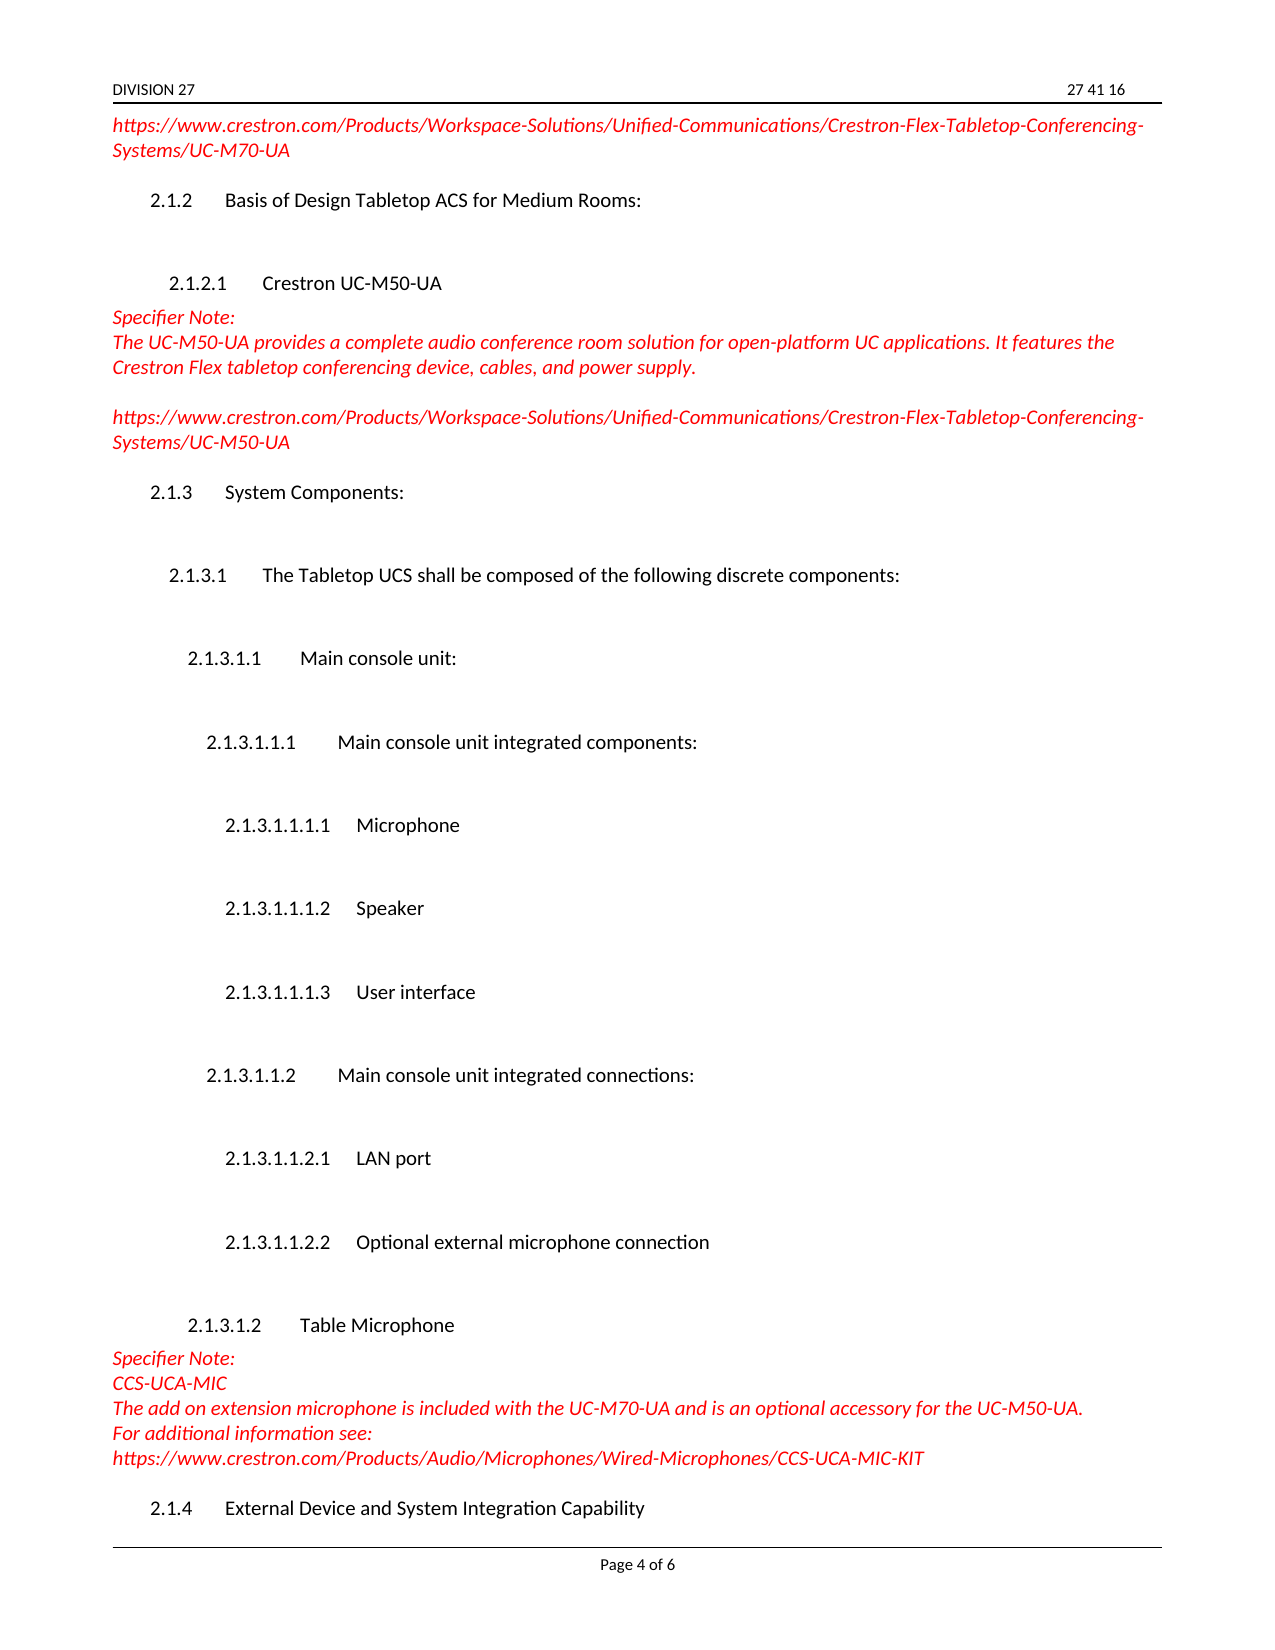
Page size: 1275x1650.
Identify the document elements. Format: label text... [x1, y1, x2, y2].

subtitle System Components: [150, 479, 1162, 504]
subtitle Crestron UC-M50-UA [169, 271, 1162, 296]
subtitle Main console unit integrated components: [206, 729, 1162, 754]
subtitle Main console unit integrated connections: [206, 1062, 1162, 1087]
subtitle LAN port [225, 1146, 1162, 1171]
subtitle User interface [225, 979, 1162, 1004]
subtitle External Device and System Integration Capability [150, 1496, 1162, 1521]
subtitle Table Microphone [187, 1312, 1162, 1337]
subtitle Main console unit: [187, 646, 1162, 671]
text CCS-UCA-MIC [112, 1371, 1162, 1396]
text https://www.crestron.com/Products/Workspace-Solutions/Unified-Communications/Crestron-Flex-Tabletop-Conferencing-Systems/UC-M50-UA [112, 404, 1162, 454]
text Specifier Note: [112, 304, 1162, 329]
subtitle Microphone [225, 812, 1162, 837]
subtitle Optional external microphone connection [225, 1229, 1162, 1254]
text The add on extension microphone is included with the UC-M70-UA and is an optional accessory for the UC-M50-UA. [112, 1396, 1162, 1421]
subtitle Basis of Design Tabletop ACS for Medium Rooms: [150, 187, 1162, 212]
text The UC-M50-UA provides a complete audio conference room solution for open-platform UC applications. It features the Crestron Flex tabletop conferencing device, cables, and power supply. [112, 329, 1162, 379]
subtitle Speaker [225, 896, 1162, 921]
text https://www.crestron.com/Products/Workspace-Solutions/Unified-Communications/Crestron-Flex-Tabletop-Conferencing-Systems/UC-M70-UA [112, 112, 1162, 162]
text Specifier Note: [112, 1346, 1162, 1371]
subtitle The Tabletop UCS shall be composed of the following discrete components: [169, 562, 1162, 587]
text For additional information see: [112, 1421, 1162, 1446]
text https://www.crestron.com/Products/Audio/Microphones/Wired-Microphones/CCS-UCA-MIC-KIT [112, 1446, 1162, 1471]
